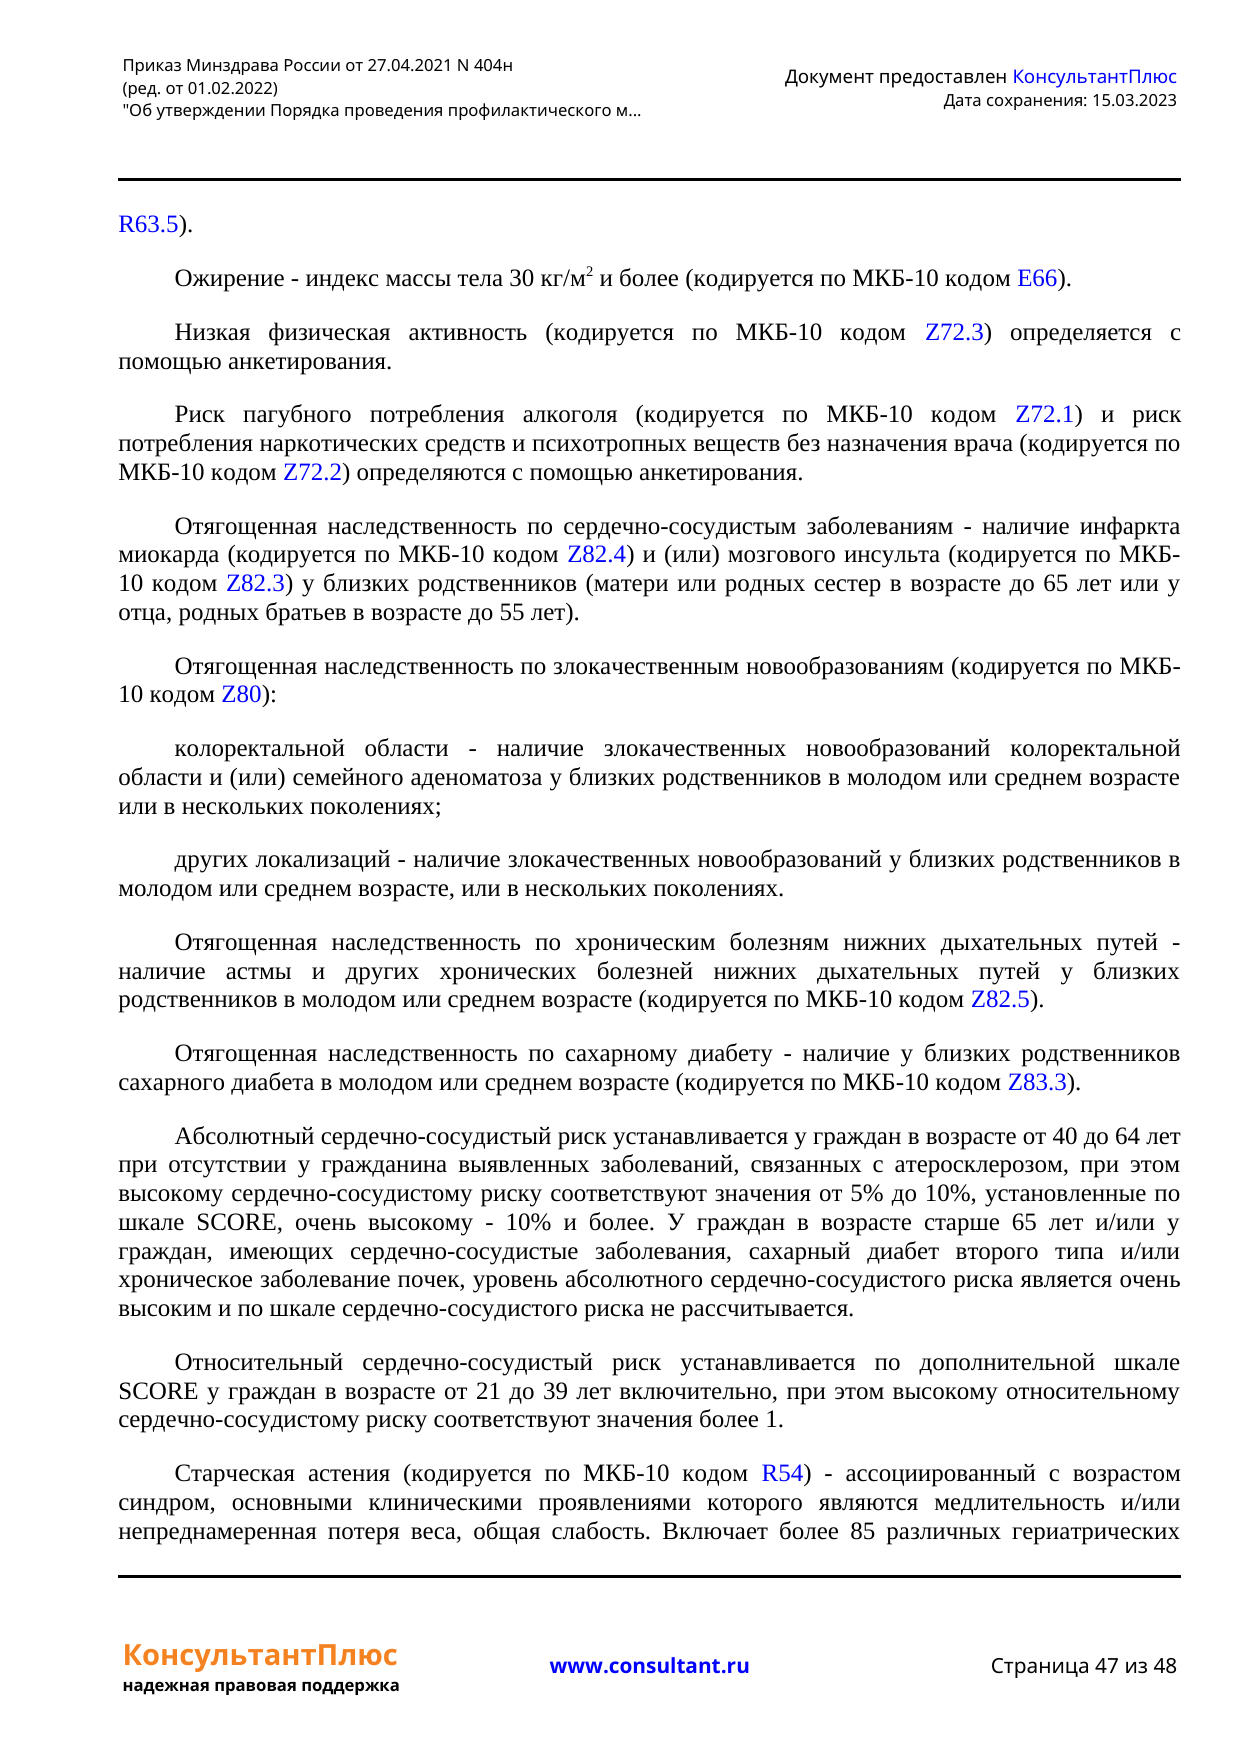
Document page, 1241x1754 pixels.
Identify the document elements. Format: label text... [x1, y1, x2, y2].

text Ожирение - индекс массы тела 30 кг/м2 и более (кодируется по МКБ-10 кодом E66). [118, 263, 1181, 292]
text Отягощенная наследственность по злокачественным новообразованиям (кодируется по МКБ-10 кодом Z80): [118, 651, 1181, 708]
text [118, 1458, 1181, 1544]
text других локализаций - наличие злокачественных новообразований у близких родственников в молодом или среднем возрасте, или в нескольких поколениях. [118, 844, 1181, 902]
text Низкая физическая активность (кодируется по МКБ-10 кодом Z72.3) определяется с помощью анкетирования. [118, 317, 1181, 374]
text Отягощенная наследственность по сахарному диабету - наличие у близких родственников сахарного диабета в молодом или среднем возрасте (кодируется по МКБ-10 кодом Z83.3). [118, 1038, 1181, 1096]
text Отягощенная наследственность по сердечно-сосудистым заболеваниям - наличие инфаркта миокарда (кодируется по МКБ-10 кодом Z82.4) и (или) мозгового инсульта (кодируется по МКБ-10 кодом Z82.3) у близких родственников (матери или родных сестер в возрасте до 65 лет или у отца, родных братьев в возрасте до 55 лет). [118, 511, 1181, 626]
text Относительный сердечно-сосудистый риск устанавливается по дополнительной шкале SCORE у граждан в возрасте от 21 до 39 лет включительно, при этом высокому относительному сердечно-сосудистому риску соответствуют значения более 1. [118, 1347, 1181, 1433]
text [118, 209, 1181, 238]
text Риск пагубного потребления алкоголя (кодируется по МКБ-10 кодом Z72.1) и риск потребления наркотических средств и психотропных веществ без назначения врача (кодируется по МКБ-10 кодом Z72.2) определяются с помощью анкетирования. [118, 399, 1181, 486]
text Отягощенная наследственность по хроническим болезням нижних дыхательных путей - наличие астмы и других хронических болезней нижних дыхательных путей у близких родственников в молодом или среднем возрасте (кодируется по МКБ-10 кодом Z82.5). [118, 927, 1181, 1013]
text Абсолютный сердечно-сосудистый риск устанавливается у граждан в возрасте от 40 до 64 лет при отсутствии у гражданина выявленных заболеваний, связанных с атеросклерозом, при этом высокому сердечно-сосудистому риску соответствуют значения от 5% до 10%, установленные по шкале SCORE, очень высокому - 10% и более. У граждан в возрасте старше 65 лет и/или у граждан, имеющих сердечно-сосудистые заболевания, сахарный диабет второго типа и/или хроническое заболевание почек, уровень абсолютного сердечно-сосудистого риска является очень высоким и по шкале сердечно-сосудистого риска не рассчитывается. [118, 1121, 1181, 1322]
text колоректальной области - наличие злокачественных новообразований колоректальной области и (или) семейного аденоматоза у близких родственников в молодом или среднем возрасте или в нескольких поколениях; [118, 733, 1181, 819]
